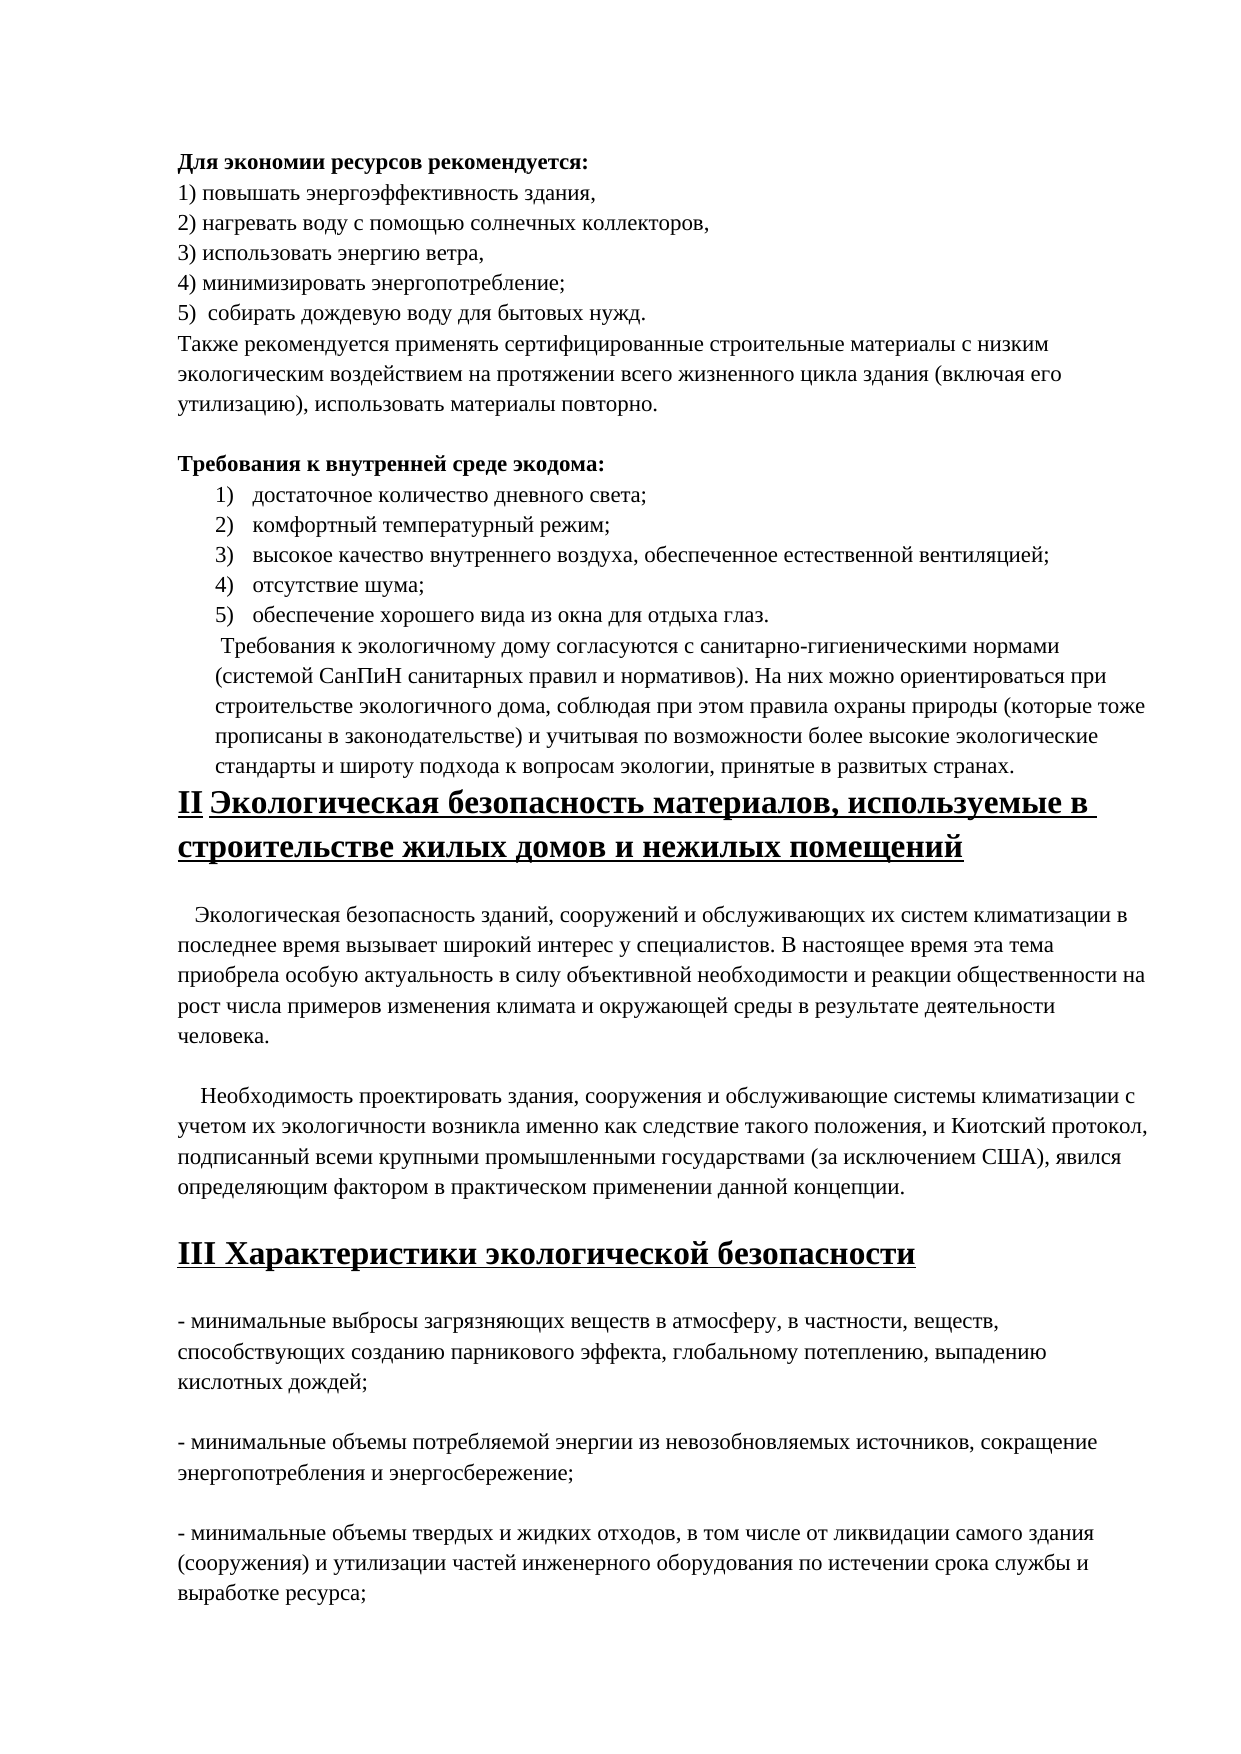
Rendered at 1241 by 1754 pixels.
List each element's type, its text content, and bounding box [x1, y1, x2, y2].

text Для экономии ресурсов рекомендуется: [177, 148, 1152, 175]
text - минимальные объемы потребляемой энергии из невозобновляемых источников, сокращение энергопотребления и энергосбережение; [177, 1428, 1152, 1485]
text 4) минимизировать энергопотребление; [177, 269, 1152, 296]
list достаточное количество дневного света; [215, 481, 1152, 507]
list отсутствие шума; [215, 571, 1152, 598]
text Требования к внутренней среде экодома: [177, 450, 1152, 477]
text Экологическая безопасность зданий, сооружений и обслуживающих их систем климатизации в последнее время вызывает широкий интерес у специалистов. В настоящее время эта тема приобрела особую актуальность в силу объективной необходимости и реакции общественности на рост числа примеров изменения климата и окружающей среды в результате деятельности человека. [177, 901, 1152, 1048]
text III Характеристики экологической безопасности [177, 1233, 1152, 1272]
text Требования к экологичному дому согласуются с санитарно-гигиеническими нормами (системой СанПиН санитарных правил и нормативов). На них можно ориентироваться при строительстве экологичного дома, соблюдая при этом правила охраны природы (которые тоже прописаны в законодательстве) и учитывая по возможности более высокие экологические стандарты и широту подхода к вопросам экологии, принятые в развитых странах. [215, 632, 1152, 779]
text - минимальные выбросы загрязняющих веществ в атмосферу, в частности, веществ, способствующих созданию парникового эффекта, глобальному потеплению, выпадению кислотных дождей; [177, 1308, 1152, 1394]
text 2) нагревать воду с помощью солнечных коллекторов, [177, 209, 1152, 235]
text Необходимость проектировать здания, сооружения и обслуживающие системы климатизации с учетом их экологичности возникла именно как следствие такого положения, и Киотский протокол, подписанный всеми крупными промышленными государствами (за исключением США), явился определяющим фактором в практическом применении данной концепции. [177, 1082, 1152, 1199]
text 1) повышать энергоэффективность здания, [177, 178, 1152, 205]
text - минимальные объемы твердых и жидких отходов, в том числе от ликвидации самого здания (сооружения) и утилизации частей инженерного оборудования по истечении срока службы и выработке ресурса; [177, 1519, 1152, 1606]
text 5) собирать дождевую воду для бытовых нужд. [177, 299, 1152, 326]
text II Экологическая безопасность материалов, используемые в строительстве жилых домов и нежилых помещений [177, 783, 1152, 865]
list обеспечение хорошего вида из окна для отдыха глаз. [215, 601, 1152, 628]
list комфортный температурный режим; [215, 511, 1152, 537]
list высокое качество внутреннего воздуха, обеспеченное естественной вентиляцией; [215, 541, 1152, 567]
text 3) использовать энергию ветра, [177, 239, 1152, 265]
text Также рекомендуется применять сертифицированные строительные материалы с низким экологическим воздействием на протяжении всего жизненного цикла здания (включая его утилизацию), использовать материалы повторно. [177, 329, 1152, 416]
